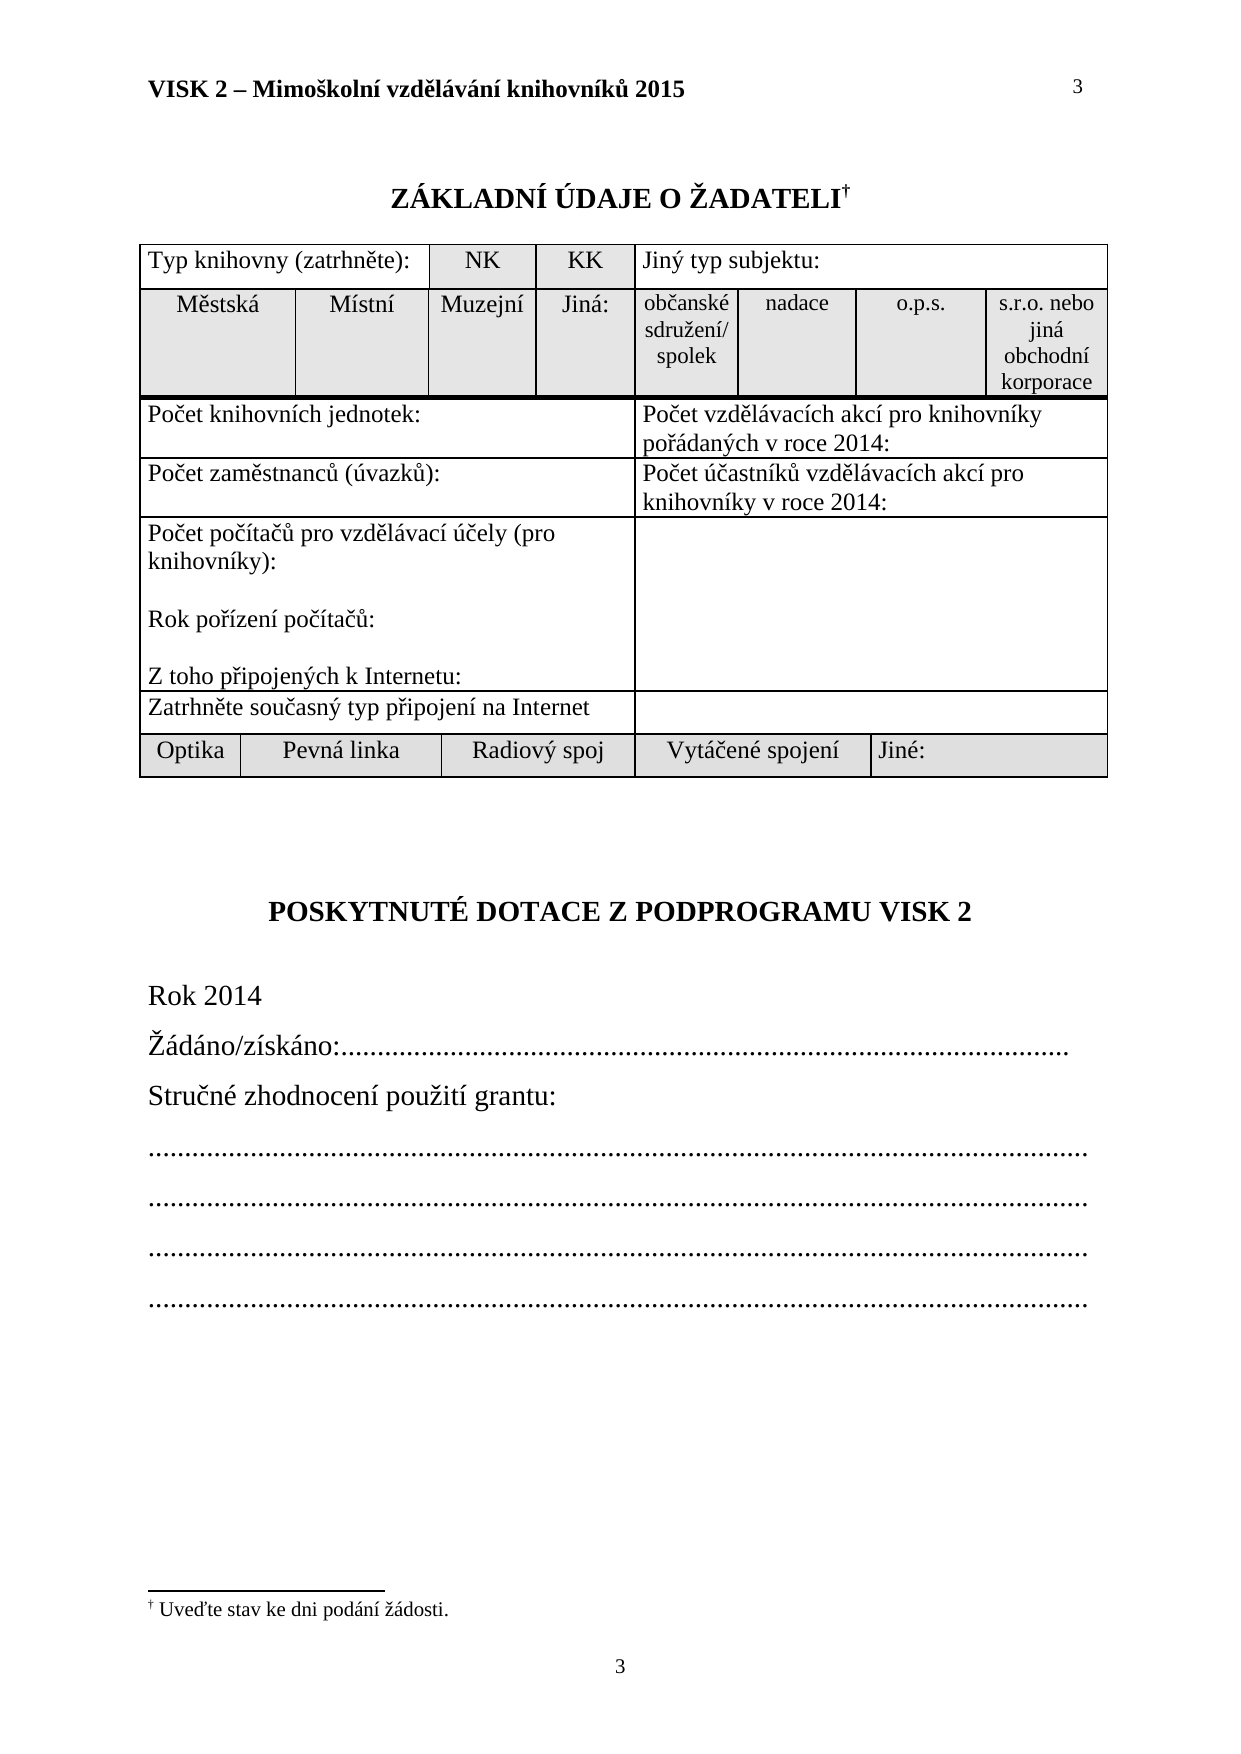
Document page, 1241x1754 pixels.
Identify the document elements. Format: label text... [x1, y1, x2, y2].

text ................................................................................................................................. [148, 1179, 1093, 1213]
table_cell [636, 518, 1107, 690]
table_cell o.p.s. [857, 290, 985, 395]
table_cell Zatrhněte současný typ připojení na Internet [141, 692, 634, 733]
text Rok 2014 [148, 978, 1093, 1011]
table_cell Jiná: [537, 290, 634, 395]
table_cell Radiový spoj [442, 735, 634, 776]
table_cell [636, 692, 1107, 733]
text Stručné zhodnocení použití grantu: [148, 1078, 1093, 1112]
text Žádáno/získáno:.................................................................................................... [148, 1028, 1093, 1062]
table_header NK [430, 245, 535, 288]
table_cell Počet vzdělávacích akcí pro knihovníky pořádaných v roce 2014: [636, 400, 1107, 457]
table_cell Vytáčené spojení [636, 735, 870, 776]
table_cell Jiné: [872, 735, 1107, 776]
table_cell občanské sdružení/spolek [636, 290, 737, 395]
table_cell Pevná linka [241, 735, 441, 776]
table_cell Optika [141, 735, 240, 776]
table_cell Počet počítačů pro vzdělávací účely (pro knihovníky): Rok pořízení počítačů: Z toho připojených k Internetu: [141, 518, 634, 690]
table_cell Místní [296, 290, 428, 395]
text ................................................................................................................................. [148, 1129, 1093, 1162]
text ................................................................................................................................. [148, 1229, 1093, 1263]
text POSKYTNUTÉ DOTACE Z PODPROGRAMU VISK 2 [148, 877, 1093, 927]
table_header KK [537, 245, 634, 288]
table_cell s.r.o. nebo jiná obchodní korporace [987, 290, 1107, 395]
table_cell Počet zaměstnanců (úvazků): [141, 459, 634, 516]
table_cell Městská [141, 290, 295, 395]
table_header Typ knihovny (zatrhněte): [141, 245, 429, 288]
table_cell Muzejní [429, 290, 535, 395]
table_cell nadace [739, 290, 855, 395]
table_cell Počet účastníků vzdělávacích akcí pro knihovníky v roce 2014: [636, 459, 1107, 516]
text ................................................................................................................................. [148, 1280, 1093, 1313]
table_header Jiný typ subjektu: [636, 245, 1107, 288]
table_cell Počet knihovních jednotek: [141, 400, 634, 457]
text ZÁKLADNÍ ÚDAJE O ŽADATELI [148, 181, 1093, 215]
